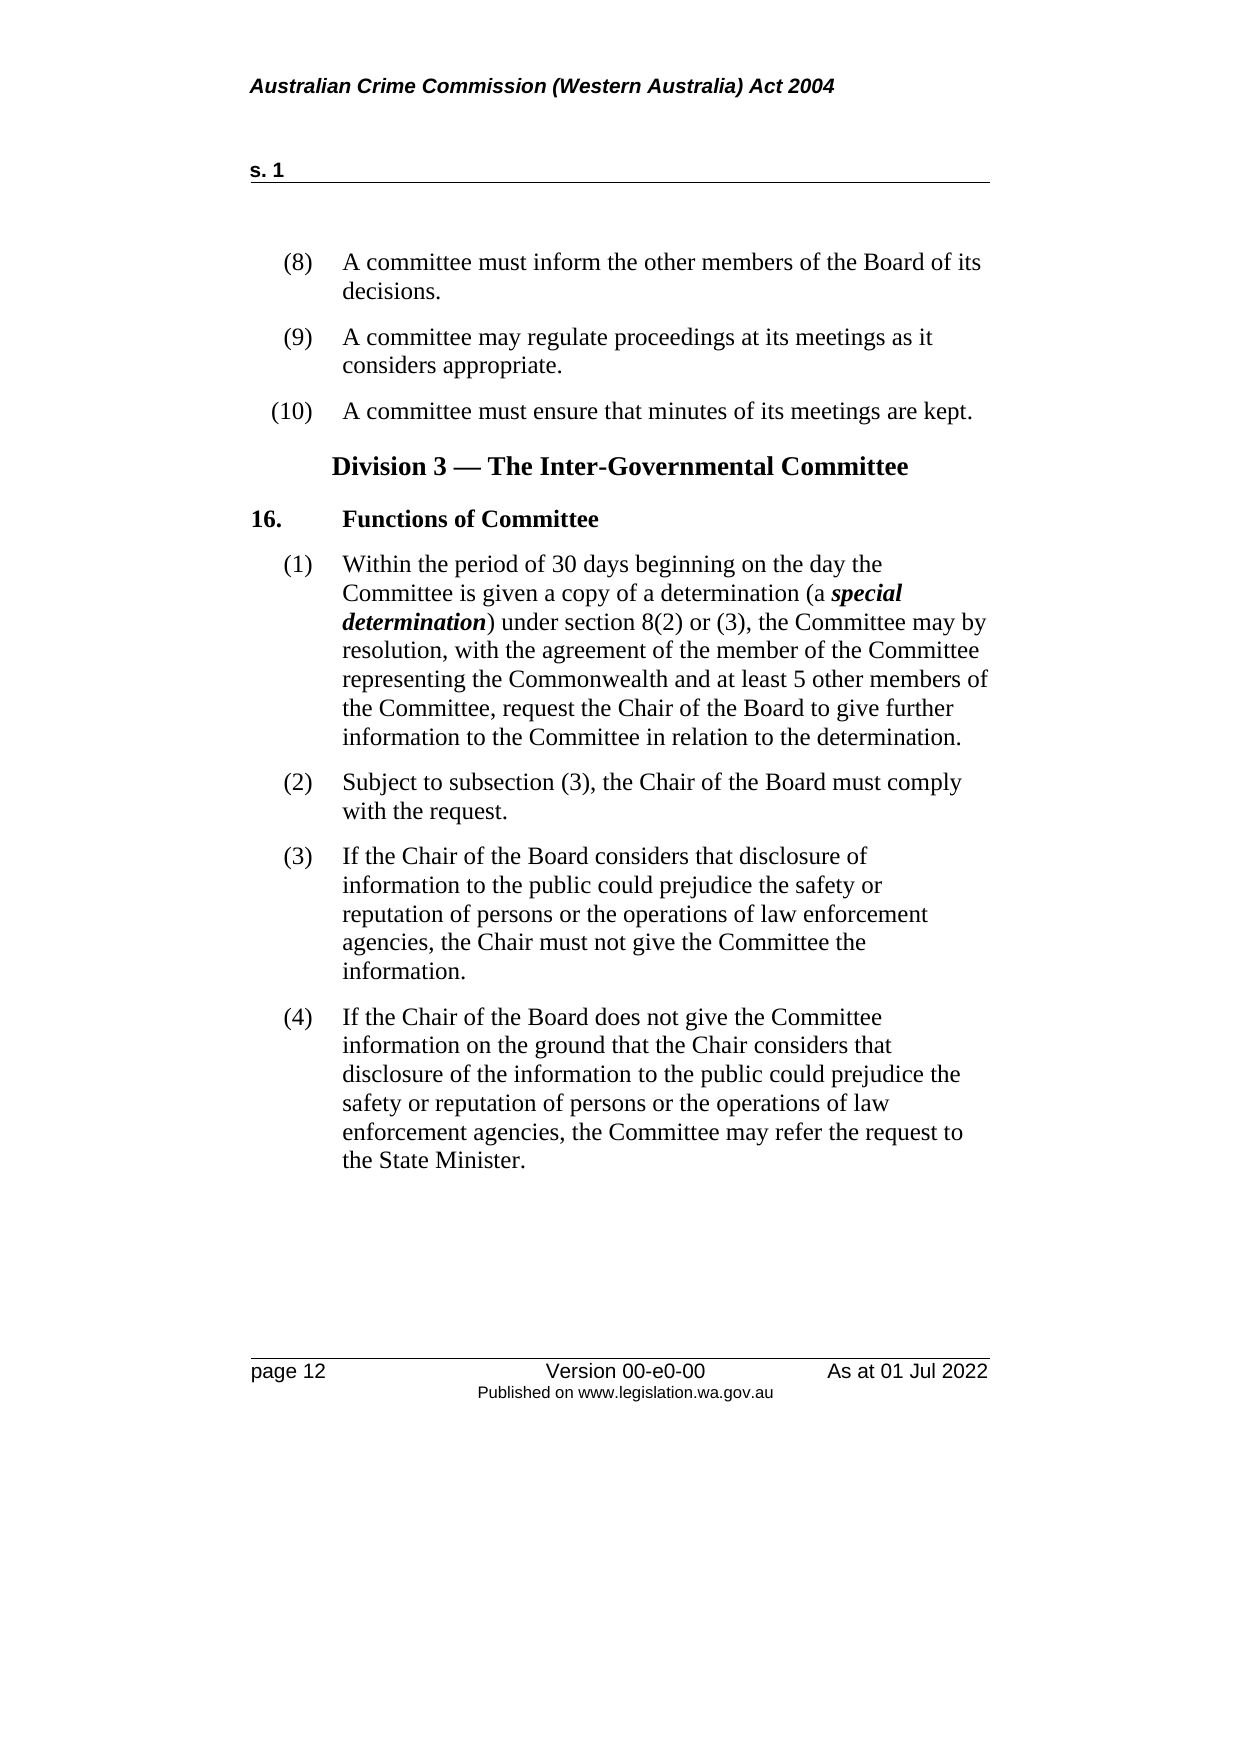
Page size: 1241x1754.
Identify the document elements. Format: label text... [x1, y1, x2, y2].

text (4) If the Chair of the Board does not give the Committee information on the ground that the Chair considers that disclosure of the information to the public could prejudice the safety or reputation of persons or the operations of law enforcement agencies, the Committee may refer the request to the State Minister. [251, 1002, 990, 1174]
text (8) A committee must inform the other members of the Board of its decisions. [251, 247, 990, 305]
text (1) Within the period of 30 days beginning on the day the Committee is given a copy of a determination (a special determination) under section 8(2) or (3), the Committee may by resolution, with the agreement of the member of the Committee representing the Commonwealth and at least 5 other members of the Committee, request the Chair of the Board to give further information to the Committee in relation to the determination. [251, 549, 990, 750]
subtitle Division 3 — The Inter-Governmental Committee [251, 449, 990, 481]
text (10) A committee must ensure that minutes of its meetings are kept. [251, 396, 990, 424]
text (3) If the Chair of the Board considers that disclosure of information to the public could prejudice the safety or reputation of persons or the operations of law enforcement agencies, the Chair must not give the Committee the information. [251, 841, 990, 985]
text (9) A committee may regulate proceedings at its meetings as it considers appropriate. [251, 322, 990, 379]
text (2) Subject to subsection (3), the Chair of the Board must comply with the request. [251, 767, 990, 824]
subtitle 16. Functions of Committee [251, 504, 990, 532]
